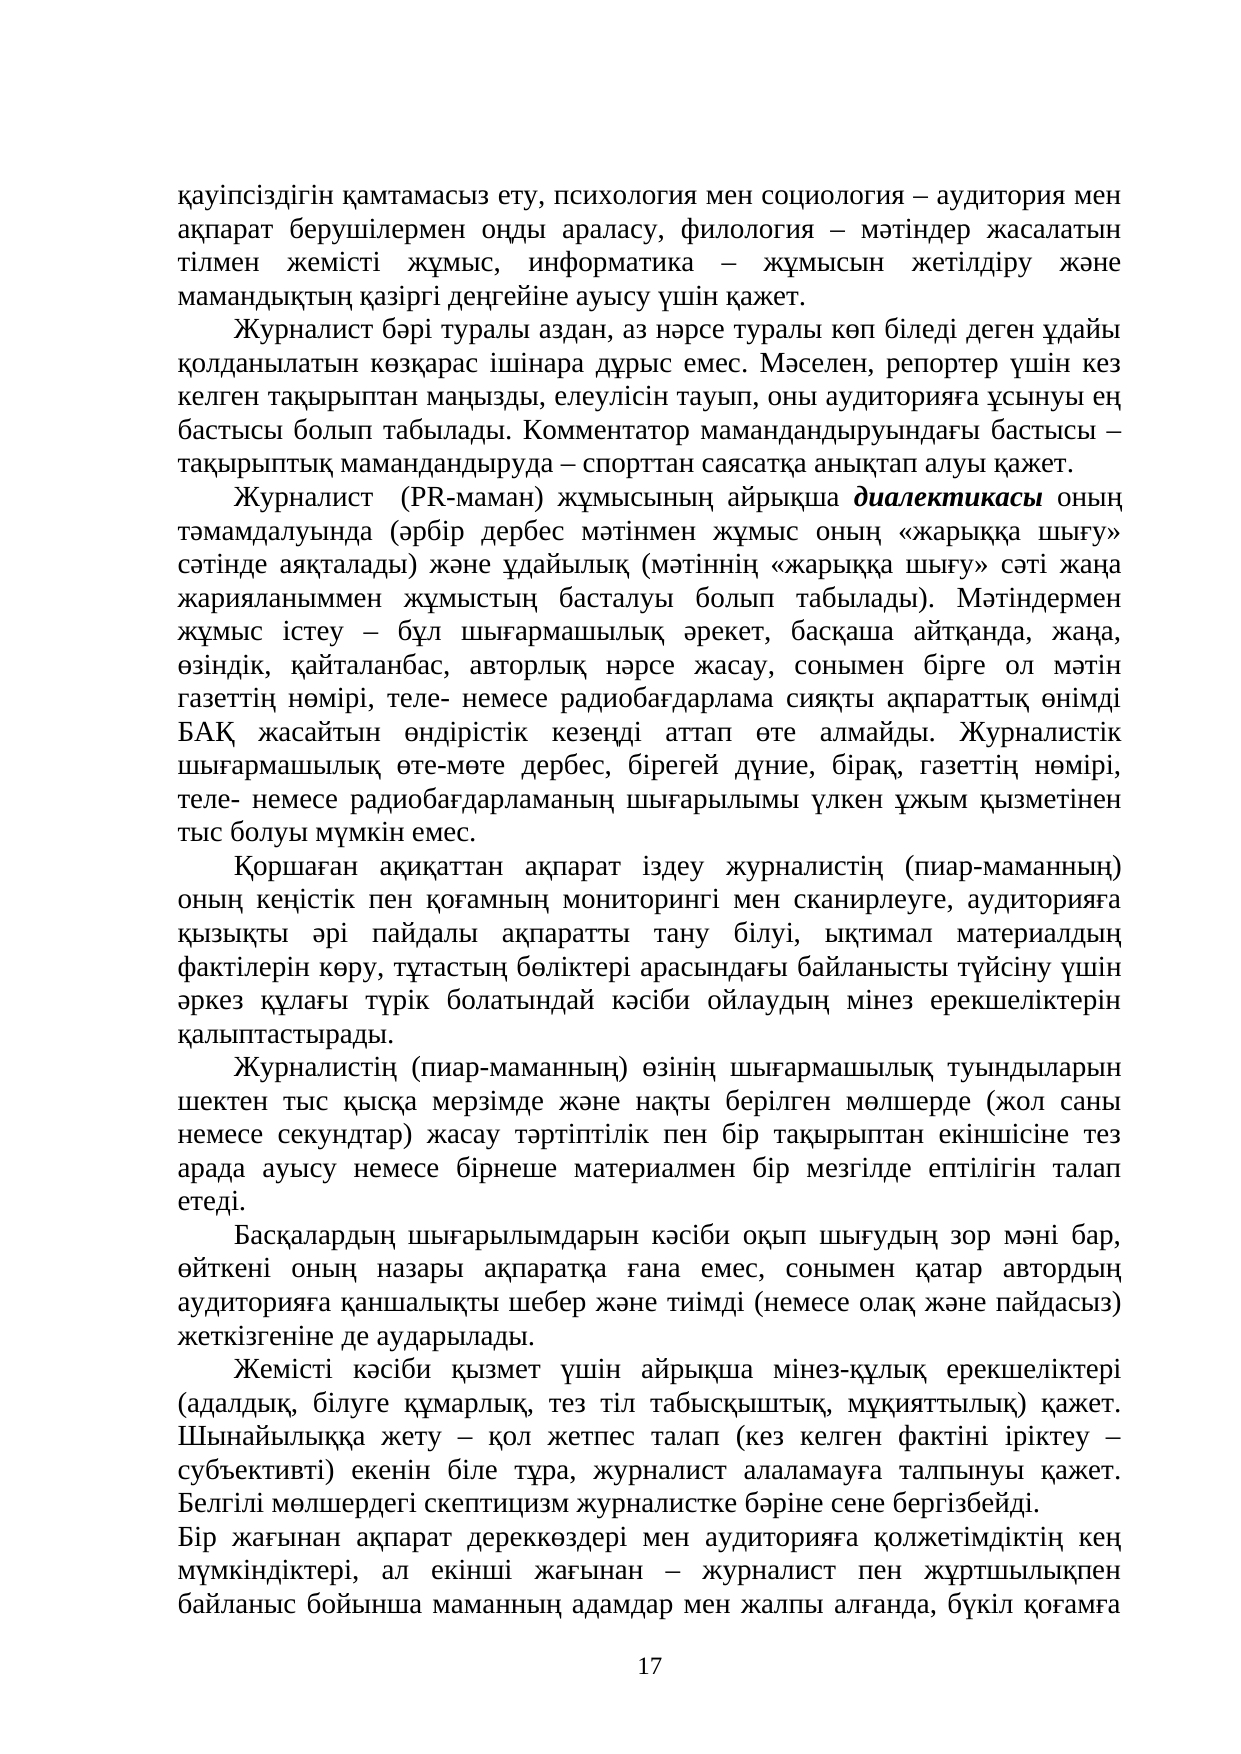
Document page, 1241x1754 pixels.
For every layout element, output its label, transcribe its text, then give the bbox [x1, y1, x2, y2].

text Басқалардың шығарылымдарын кәсіби оқып шығудың зор мәні бар, өйткені оның назары ақпаратқа ғана емес, сонымен қатар автордың аудиторияға қаншалықты шебер және тиімді (немесе олақ және пайдасыз) жеткізгеніне де аударылады. [177, 1217, 1122, 1351]
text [177, 177, 1122, 311]
text Жемісті кәсіби қызмет үшін айрықша мінез-құлық ерекшеліктері (адалдық, білуге құмарлық, тез тіл табысқыштық, мұқияттылық) қажет. Шынайылыққа жету – қол жетпес талап (кез келген фактіні іріктеу – субъективті) екенін біле тұра, журналист алаламауға талпынуы қажет. Белгілі мөлшердегі скептицизм журналистке бәріне сене бергізбейді. [177, 1351, 1122, 1519]
text Журналист бәрі туралы аздан, аз нәрсе туралы көп біледі деген ұдайы қолданылатын көзқарас ішінара дұрыс емес. Мәселен, репортер үшін кез келген тақырыптан маңызды, елеулісін тауып, оны аудиторияға ұсынуы ең бастысы болып табылады. Комментатор мамандандыруындағы бастысы – тақырыптық мамандандыруда – спорттан саясатқа анықтап алуы қажет. [177, 311, 1122, 479]
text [177, 1519, 1122, 1619]
text Қоршаған ақиқаттан ақпарат іздеу журналистің (пиар-маманның) оның кеңістік пен қоғамның мониторингі мен сканирлеуге, аудиторияға қызықты әрі пайдалы ақпаратты тану білуі, ықтимал материалдың фактілерін көру, тұтастың бөліктері арасындағы байланысты түйсіну үшін әркез құлағы түрік болатындай кәсіби ойлаудың мінез ерекшеліктерін қалыптастырады. [177, 848, 1122, 1049]
text Журналистің (пиар-маманның) өзінің шығармашылық туындыларын шектен тыс қысқа мерзімде және нақты берілген мөлшерде (жол саны немесе секундтар) жасау тәртіптілік пен бір тақырыптан екіншісіне тез арада ауысу немесе бірнеше материалмен бір мезгілде ептілігін талап етеді. [177, 1049, 1122, 1217]
text Журналист (PR-маман) жұмысының айрықша диалектикасы оның тәмамдалуында (әрбір дербес мәтінмен жұмыс оның «жарыққа шығу» сәтінде аяқталады) және ұдайылық (мәтіннің «жарыққа шығу» сәті жаңа жарияланыммен жұмыстың басталуы болып табылады). Мәтіндермен жұмыс істеу – бұл шығармашылық әрекет, басқаша айтқанда, жаңа, өзіндік, қайталанбас, авторлық нәрсе жасау, сонымен бірге ол мәтін газеттің нөмірі, теле- немесе радиобағдарлама сияқты ақпараттық өнімді БАҚ жасайтын өндірістік кезеңді аттап өте алмайды. Журналистік шығармашылық өте-мөте дербес, бірегей дүние, бірақ, газеттің нөмірі, теле- немесе радиобағдарламаның шығарылымы үлкен ұжым қызметінен тыс болуы мүмкін емес. [177, 479, 1122, 848]
